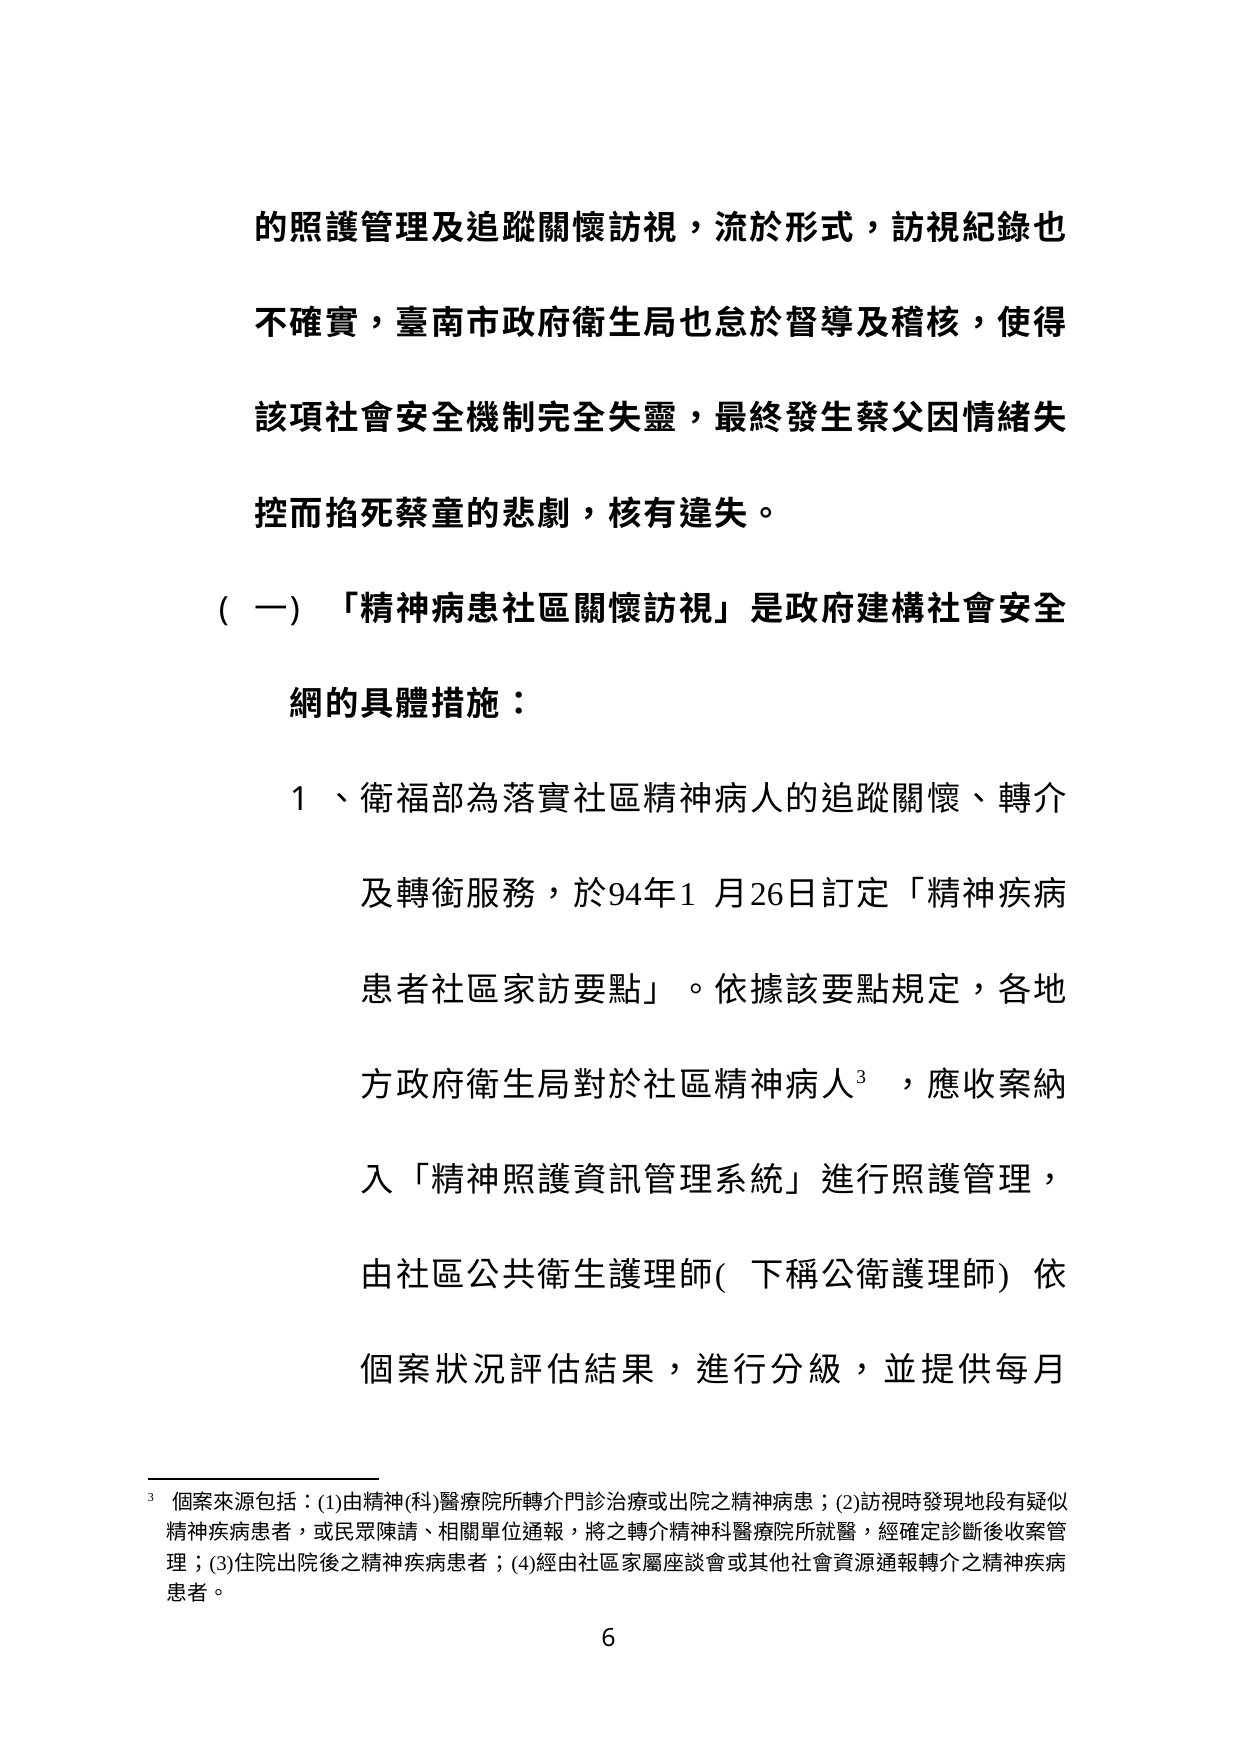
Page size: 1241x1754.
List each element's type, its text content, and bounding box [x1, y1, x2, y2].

subtitle 「精神病患社區關懷訪視」是政府建構社會安全網的具體措施： [219, 558, 1069, 748]
subtitle 「精神病患社區關懷訪視」是政府建構社會安全網的具體措施，惟臺南市中西區衛生所對於社區精神病人的照護管理及追蹤關懷訪視，流於形式，訪視紀錄也不確實，臺南市政府衛生局也怠於督導及稽核，使得該項社會安全機制完全失靈，最終發生蔡父因情緒失控而掐死蔡童的悲劇，核有違失。 [183, 177, 1069, 558]
